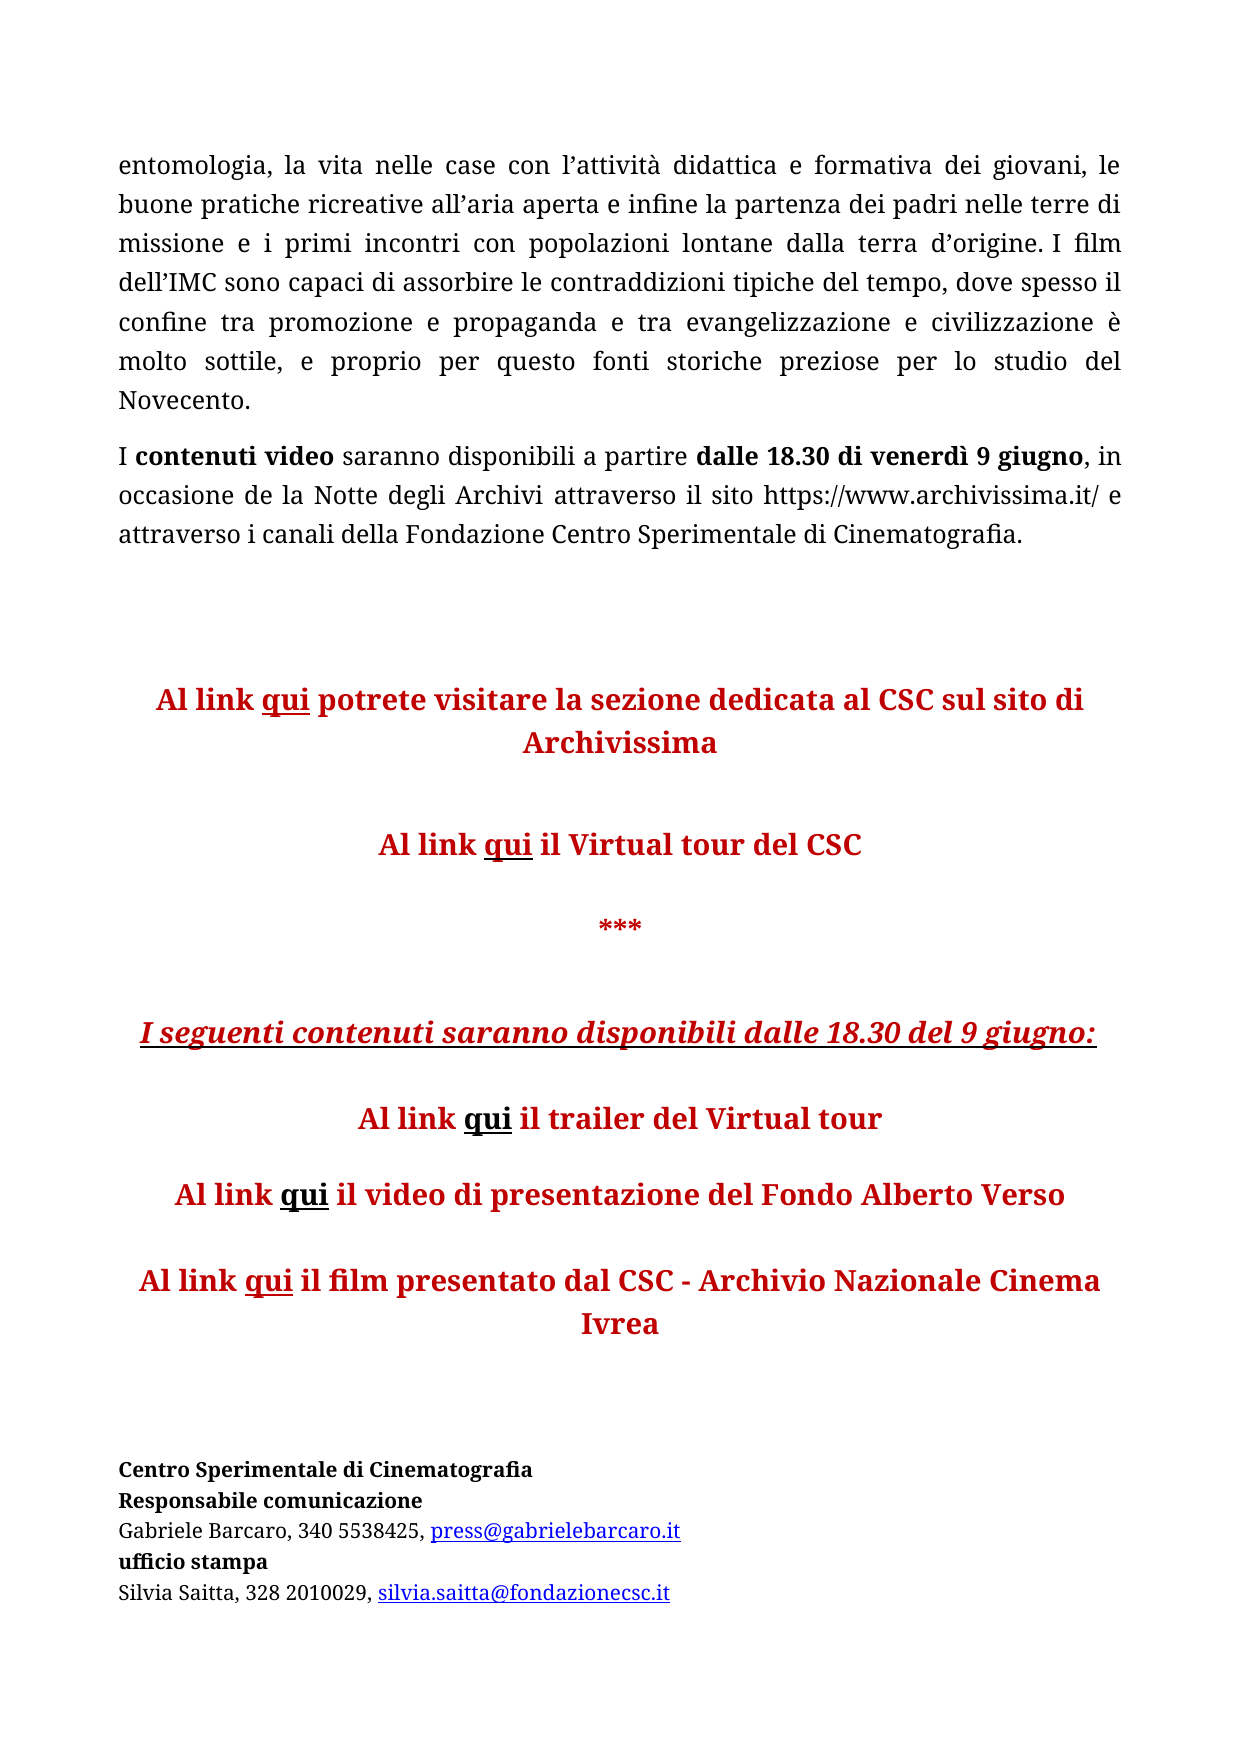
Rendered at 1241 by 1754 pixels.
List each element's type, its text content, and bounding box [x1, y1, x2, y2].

text I seguenti contenuti saranno disponibili dalle 18.30 del 9 giugno: [118, 1012, 1122, 1052]
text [118, 148, 1122, 417]
text Al link qui il film presentato dal CSC - Archivio Nazionale Cinema Ivrea [118, 1260, 1122, 1343]
text Al link qui il video di presentazione del Fondo Alberto Verso [118, 1175, 1122, 1214]
text *** [118, 910, 1122, 950]
text I contenuti video saranno disponibili a partire dalle 18.30 di venerdì 9 giugno, in occasione de la Notte degli Archivi attraverso il sito https://www.archivissima.it/ e attraverso i canali della Fondazione Centro Sperimentale di Cinematografia. [118, 438, 1122, 551]
text Al link qui il trailer del Virtual tour [118, 1098, 1122, 1138]
text Al link qui il Virtual tour del CSC [118, 824, 1122, 864]
text Al link qui potrete visitare la sezione dedicata al CSC sul sito di Archivissima [118, 679, 1122, 762]
text Centro Sperimentale di Cinematografia Responsabile comunicazione Gabriele Barcaro, 340 5538425, press@gabrielebarcaro.it ufficio stampa Silvia Saitta, 328 2010029, silvia.saitta@fondazionecsc.it [118, 1455, 1122, 1606]
